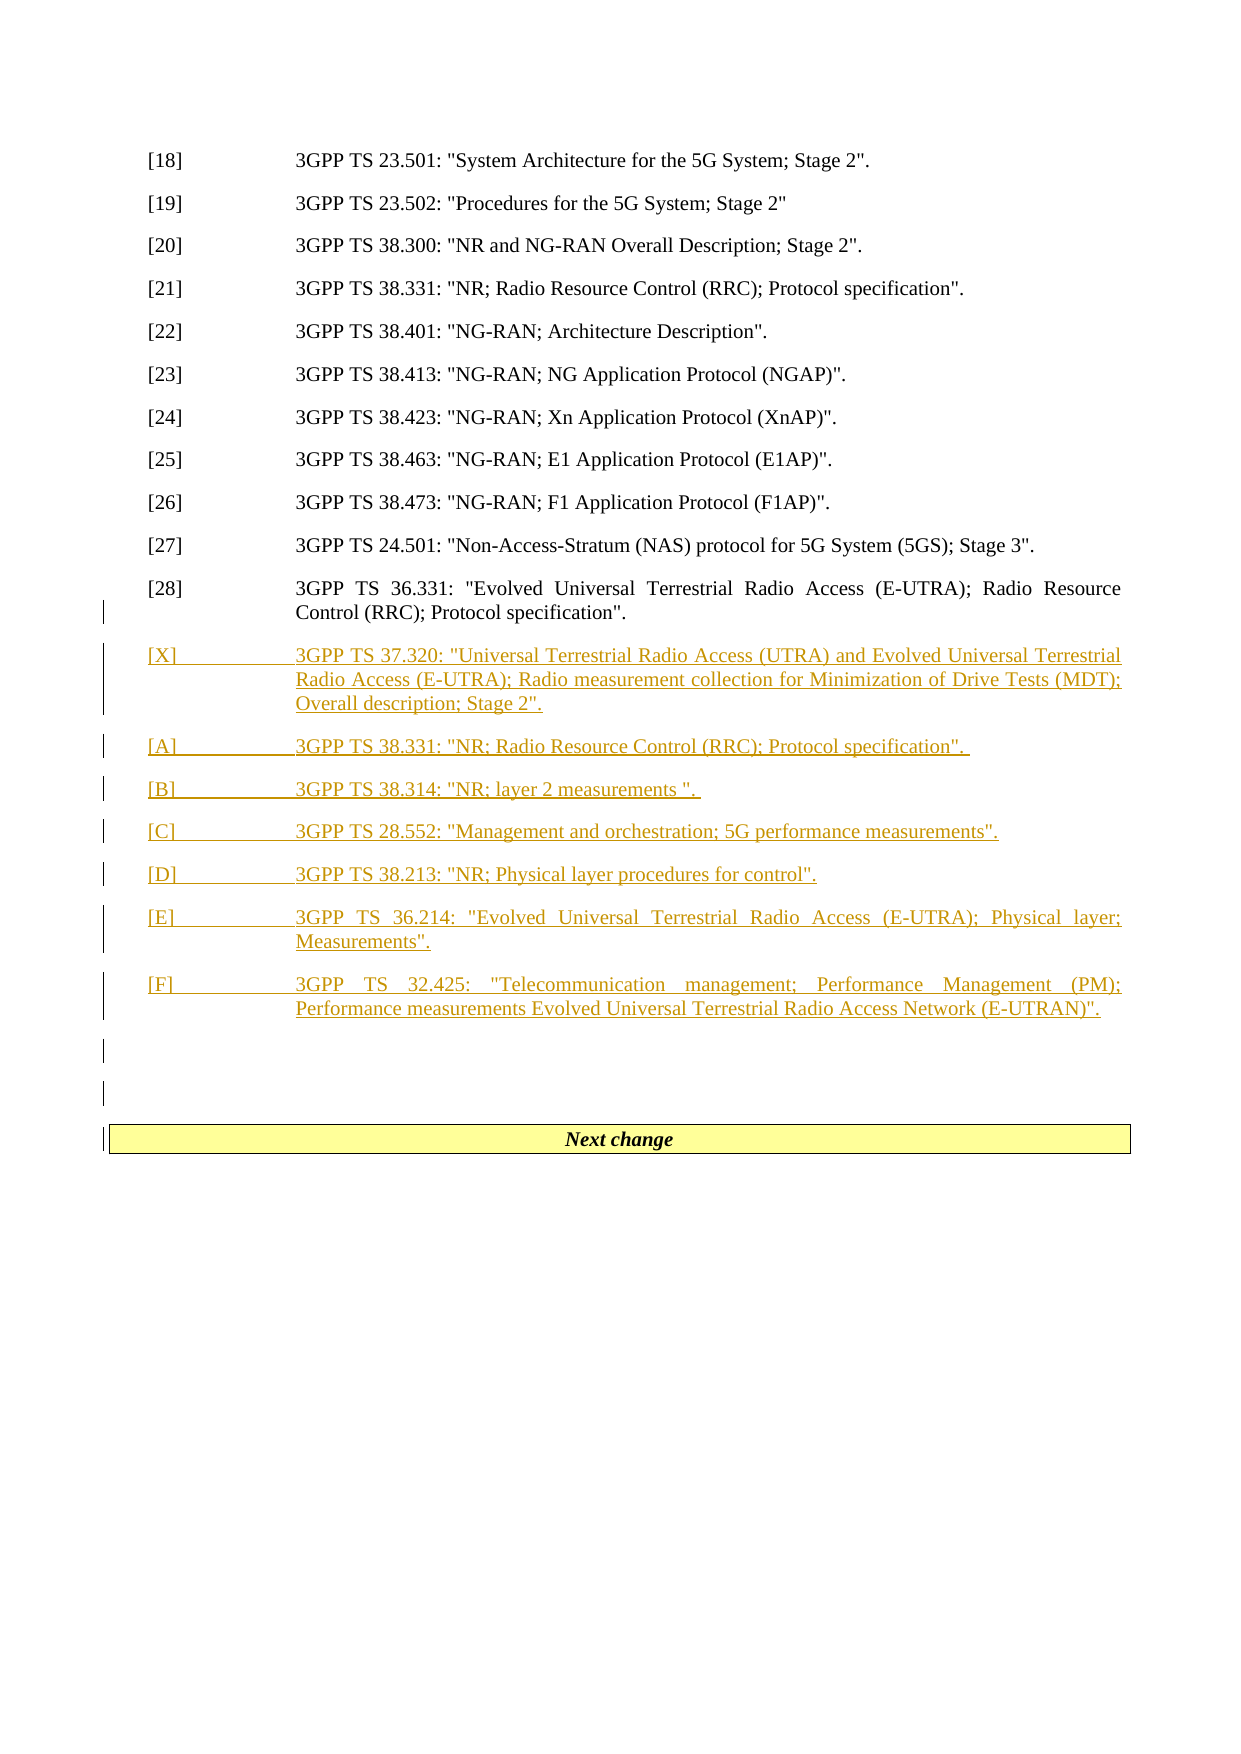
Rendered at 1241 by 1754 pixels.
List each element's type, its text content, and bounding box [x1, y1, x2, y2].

text [22] 3GPP TS 38.401: "NG-RAN; Architecture Description". [148, 319, 1122, 343]
text [18] 3GPP TS 23.501: "System Architecture for the 5G System; Stage 2". [148, 148, 1122, 172]
text [24] 3GPP TS 38.423: "NG-RAN; Xn Application Protocol (XnAP)". [148, 404, 1122, 429]
text [19] 3GPP TS 23.502: "Procedures for the 5G System; Stage 2" [148, 191, 1122, 214]
text [21] 3GPP TS 38.331: "NR; Radio Resource Control (RRC); Protocol specification". [148, 276, 1122, 300]
text Next change [110, 1125, 1130, 1153]
text [26] 3GPP TS 38.473: "NG-RAN; F1 Application Protocol (F1AP)". [148, 490, 1122, 514]
text [23] 3GPP TS 38.413: "NG-RAN; NG Application Protocol (NGAP)". [148, 362, 1122, 386]
text [27] 3GPP TS 24.501: "Non-Access-Stratum (NAS) protocol for 5G System (5GS); Stage 3". [148, 533, 1122, 557]
text [25] 3GPP TS 38.463: "NG-RAN; E1 Application Protocol (E1AP)". [148, 447, 1122, 471]
text [20] 3GPP TS 38.300: "NR and NG-RAN Overall Description; Stage 2". [148, 233, 1122, 257]
text [28] 3GPP TS 36.331: "Evolved Universal Terrestrial Radio Access (E-UTRA); Radio Resource Control (RRC); Protocol specification". [148, 576, 1122, 624]
